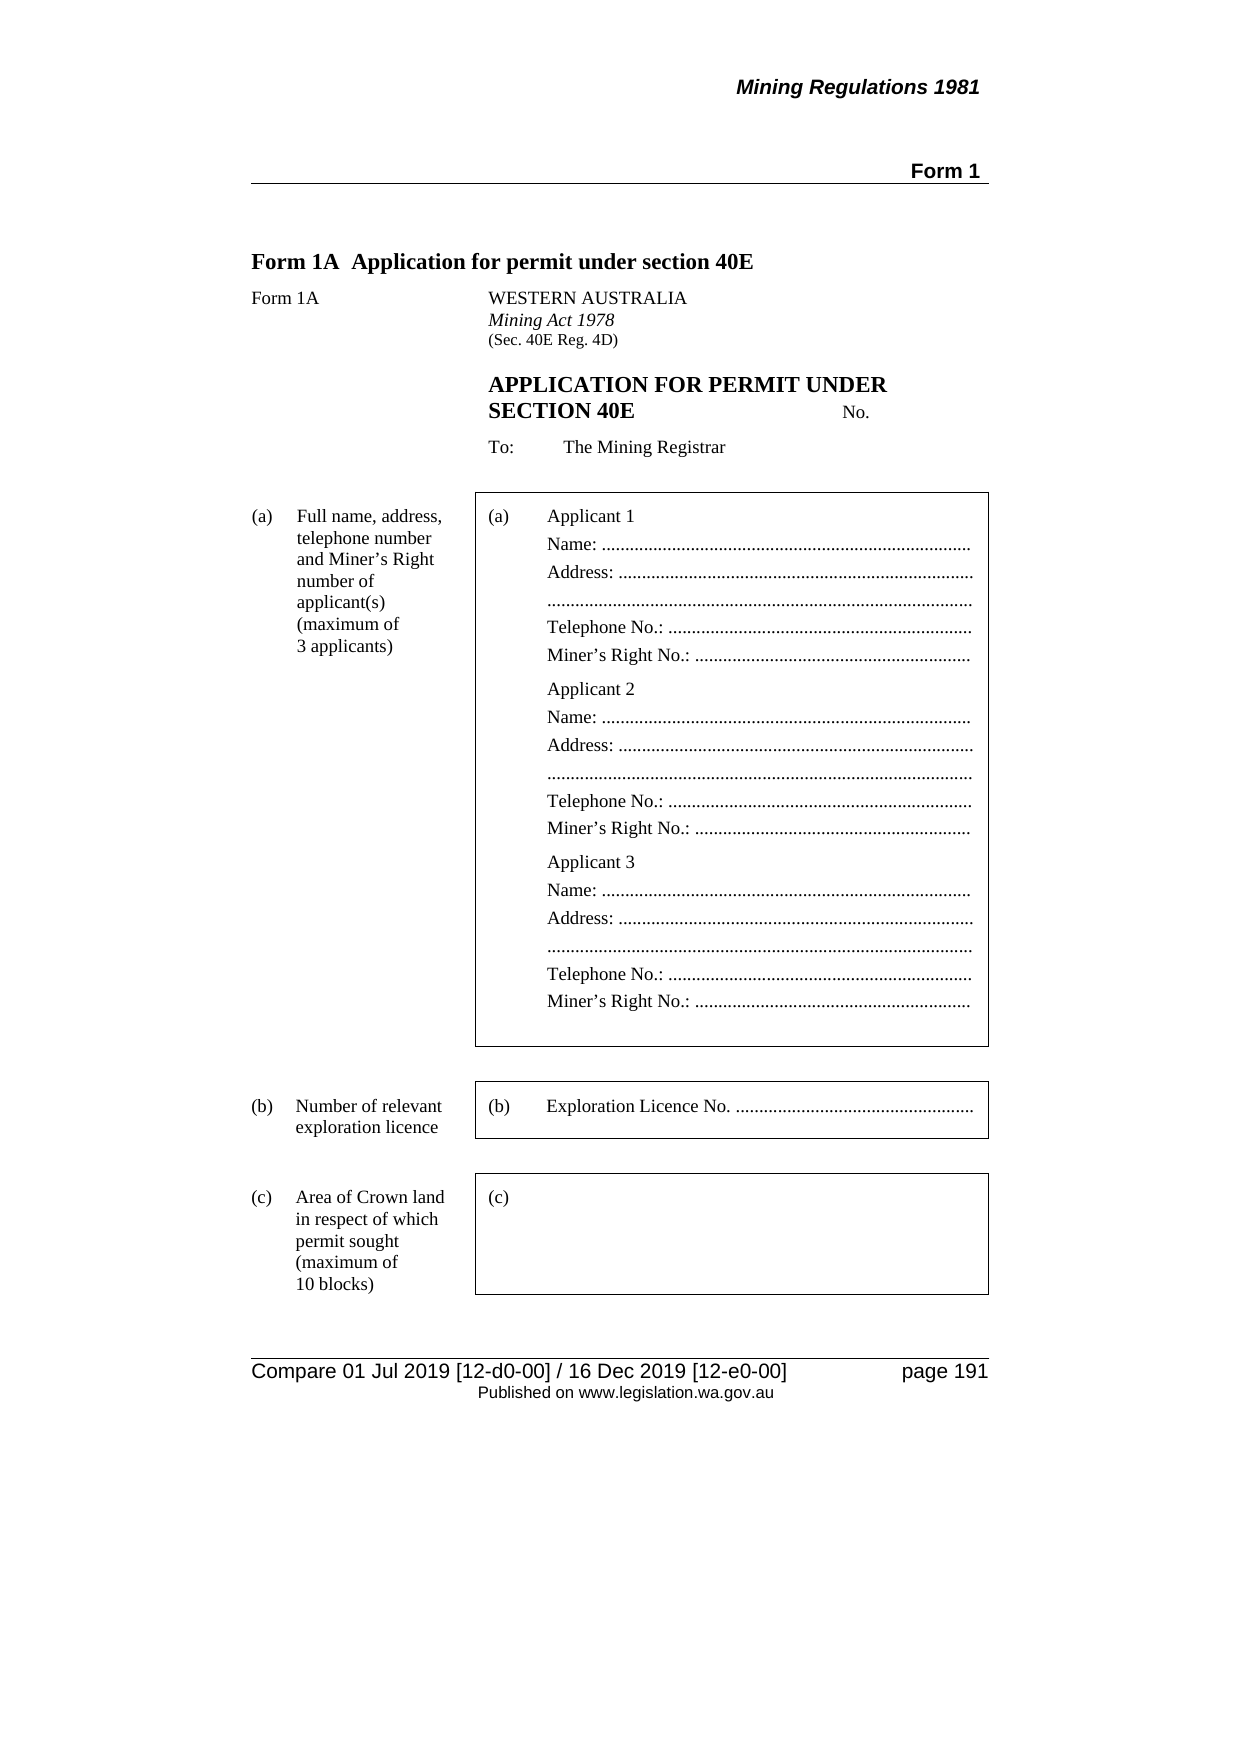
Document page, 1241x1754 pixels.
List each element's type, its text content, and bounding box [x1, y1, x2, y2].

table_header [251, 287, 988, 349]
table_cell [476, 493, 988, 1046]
subtitle Form 1A Application for permit under section 40E [251, 248, 989, 274]
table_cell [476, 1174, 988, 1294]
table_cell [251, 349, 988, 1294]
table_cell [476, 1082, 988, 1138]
